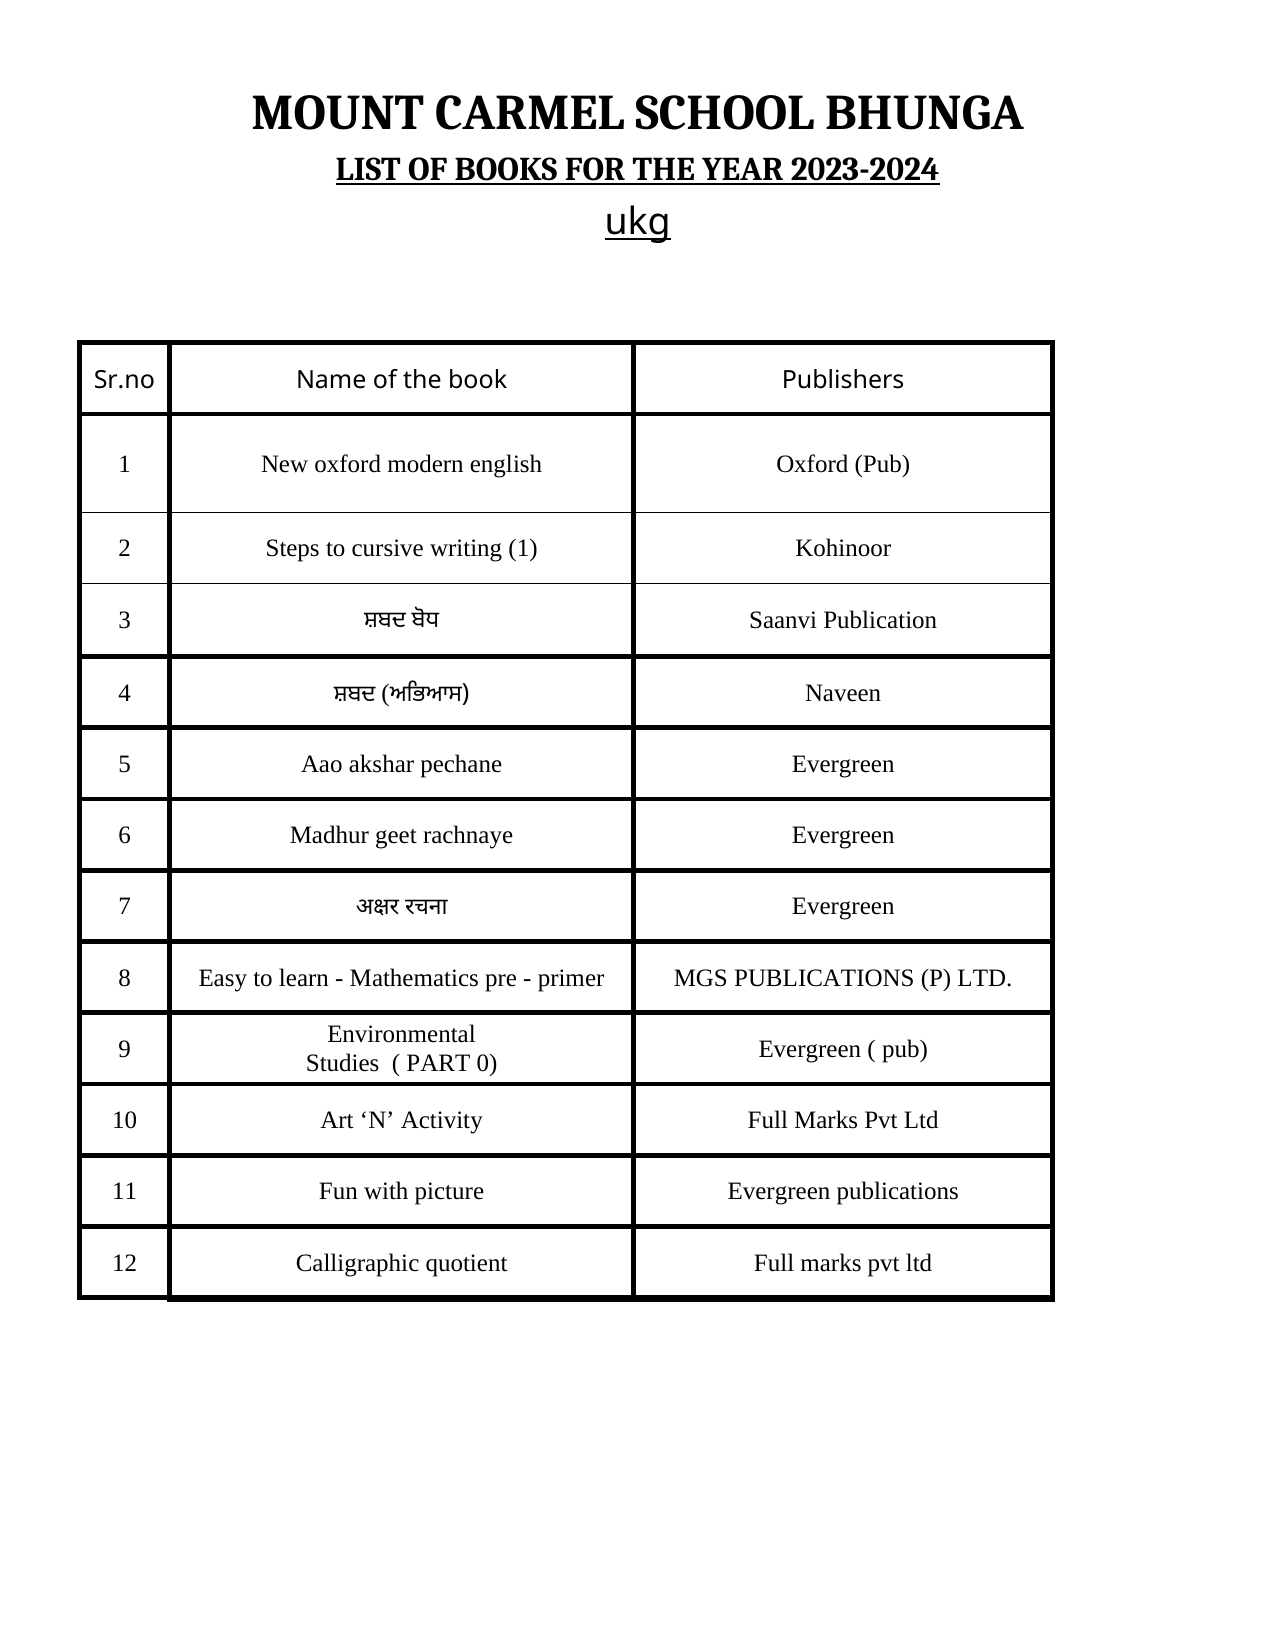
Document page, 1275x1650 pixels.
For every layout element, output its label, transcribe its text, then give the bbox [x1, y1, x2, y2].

table_cell Fun with picture [172, 1158, 631, 1224]
table_cell MGS PUBLICATIONS (P) LTD. [636, 944, 1050, 1010]
table_cell 8 [82, 944, 167, 1010]
table_cell Easy to learn - Mathematics pre - primer [172, 944, 631, 1010]
table_cell Full Marks Pvt Ltd [636, 1086, 1050, 1153]
table_cell अक्षर रचना [172, 873, 631, 939]
table_cell 4 [82, 659, 167, 725]
table_cell 10 [82, 1086, 167, 1153]
table_cell ਸ਼ਬਦ (ਅਭਿਆਸ) [172, 659, 631, 725]
table_cell Evergreen [636, 801, 1050, 868]
table_cell Environmental Studies ( PART 0) [172, 1015, 631, 1082]
table_cell Evergreen [636, 730, 1050, 797]
table_header Publishers [636, 345, 1050, 412]
table_cell Aao akshar pechane [172, 730, 631, 797]
table_cell Oxford (Pub) [636, 416, 1050, 512]
table_cell Kohinoor [636, 513, 1050, 583]
table_cell 2 [82, 513, 167, 583]
table_cell New oxford modern english [172, 416, 631, 512]
table_cell Full marks pvt ltd [636, 1229, 1050, 1295]
table_cell 1 [82, 416, 167, 512]
table_cell ਸ਼ਬਦ ਬੋਧ [172, 584, 631, 654]
table_cell Evergreen [636, 873, 1050, 939]
text LIST OF BOOKS FOR THE YEAR 2023-2024 [150, 150, 1125, 189]
table_cell Saanvi Publication [636, 584, 1050, 654]
table_cell Calligraphic quotient [172, 1229, 631, 1295]
table_cell Naveen [636, 659, 1050, 725]
table_cell Madhur geet rachnaye [172, 801, 631, 868]
table_cell Art ‘N’ Activity [172, 1086, 631, 1153]
table_header Name of the book [172, 345, 631, 412]
table_cell 5 [82, 730, 167, 797]
table_cell Steps to cursive writing (1) [172, 513, 631, 583]
table_cell 6 [82, 801, 167, 868]
table_cell 7 [82, 873, 167, 939]
table_cell Evergreen publications [636, 1158, 1050, 1224]
table_cell 12 [82, 1229, 167, 1295]
text ukg [150, 194, 1125, 246]
table_header Sr.no [82, 345, 167, 412]
table_cell Evergreen ( pub) [636, 1015, 1050, 1082]
table_cell 9 [82, 1015, 167, 1082]
text MOUNT CARMEL SCHOOL BHUNGA [150, 84, 1125, 142]
table_cell 11 [82, 1158, 167, 1224]
table_cell 3 [82, 584, 167, 654]
